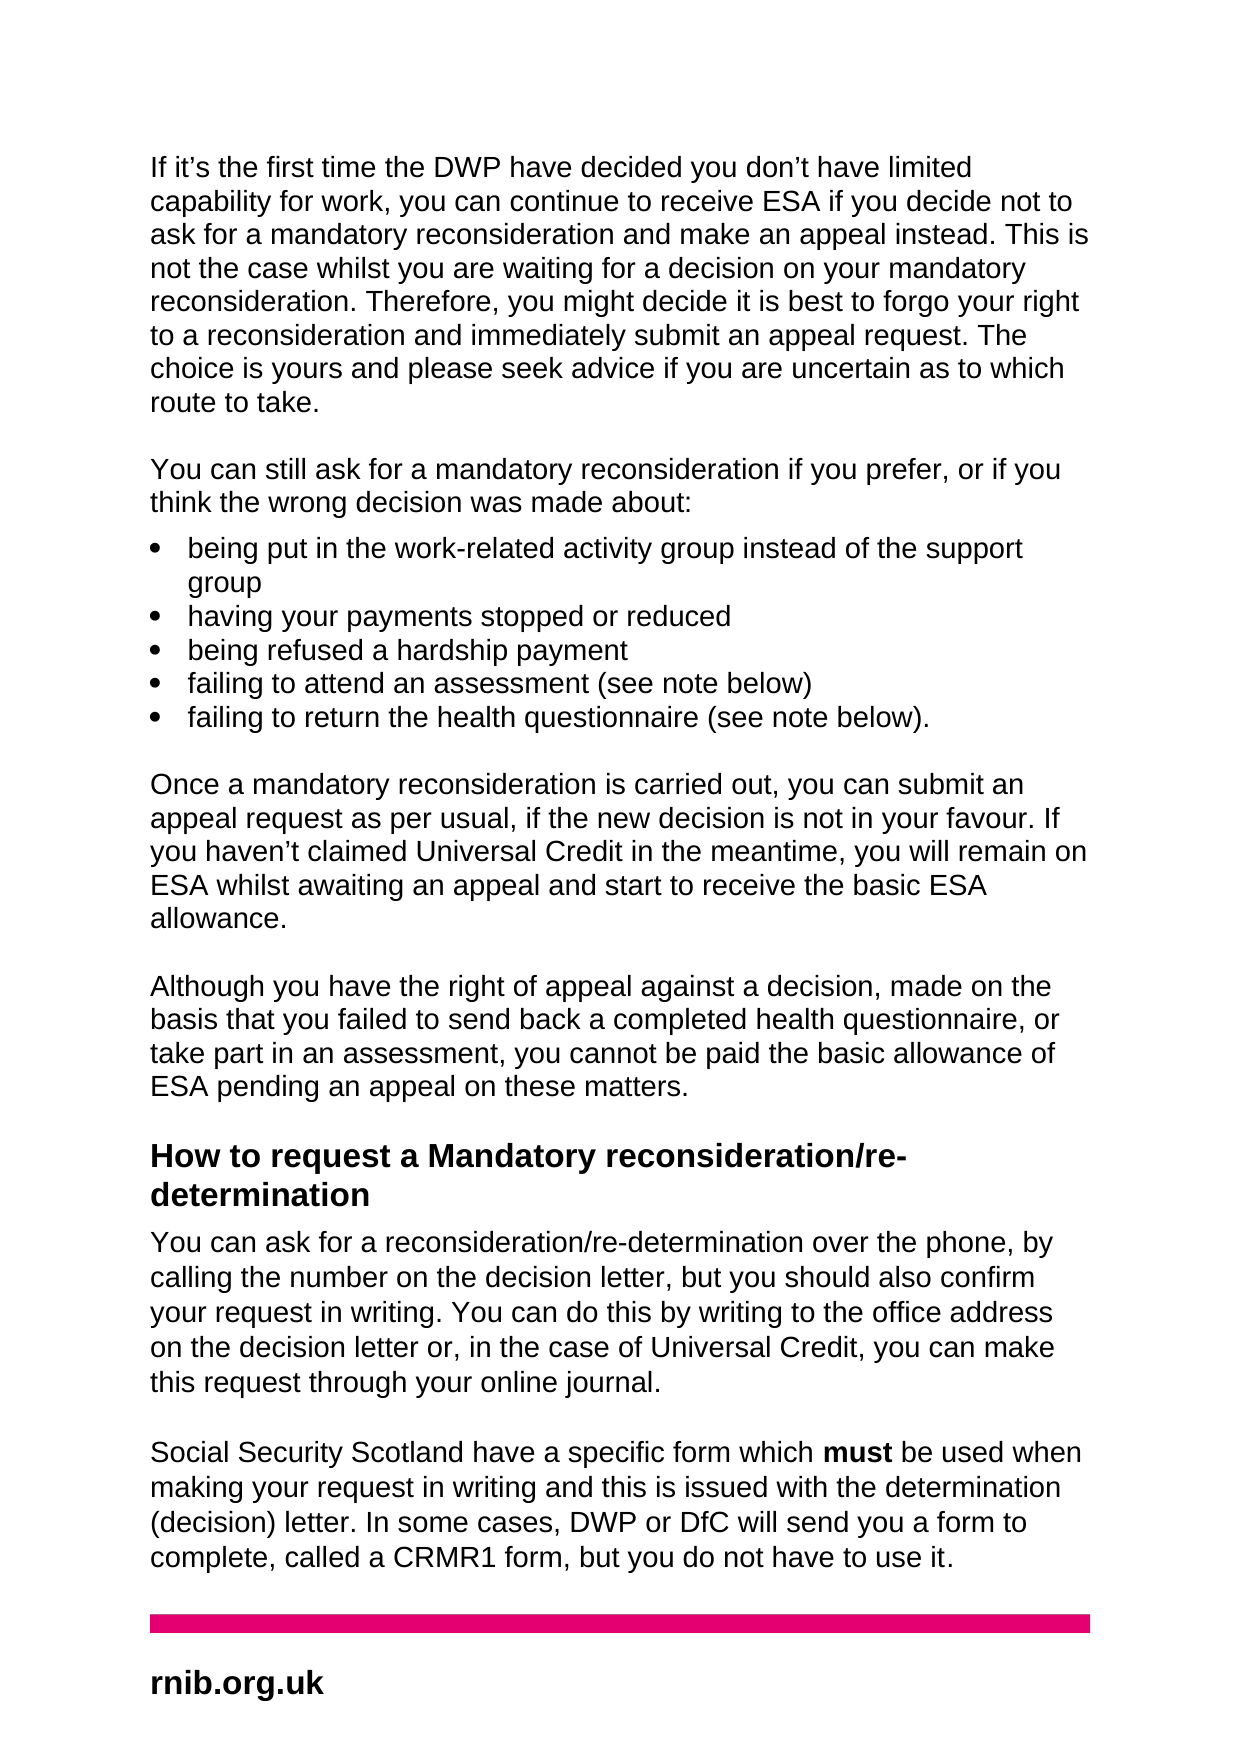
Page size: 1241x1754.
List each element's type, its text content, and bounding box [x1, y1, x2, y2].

text You can still ask for a mandatory reconsideration if you prefer, or if you think the wrong decision was made about: [150, 452, 1090, 519]
list failing to attend an assessment (see note below) [150, 666, 1090, 700]
text Social Security Scotland have a specific form which must be used when making your request in writing and this is issued with the determination (decision) letter. In some cases, DWP or DfC will send you a form to complete, called a CRMR1 form, but you do not have to use it. [150, 1433, 1090, 1573]
list having your payments stopped or reduced [150, 599, 1090, 632]
subtitle How to request a Mandatory reconsideration/re-determination [150, 1136, 1090, 1213]
text If it’s the first time the DWP have decided you don’t have limited capability for work, you can continue to receive ESA if you decide not to ask for a mandatory reconsideration and make an appeal instead. This is not the case whilst you are waiting for a decision on your mandatory reconsideration. Therefore, you might decide it is best to forgo your right to a reconsideration and immediately submit an appeal request. The choice is yours and please seek advice if you are uncertain as to which route to take. [150, 150, 1090, 418]
picture [150, 1613, 1091, 1633]
text You can ask for a reconsideration/re-determination over the phone, by calling the number on the decision letter, but you should also confirm your request in writing. You can do this by writing to the office address on the decision letter or, in the case of Universal Credit, you can make this request through your online journal. [150, 1223, 1090, 1398]
text Although you have the right of appeal against a decision, made on the basis that you failed to send back a completed health questionnaire, or take part in an assessment, you cannot be paid the basic allowance of ESA pending an appeal on these matters. [150, 968, 1090, 1103]
list being put in the work-related activity group instead of the support group [150, 531, 1090, 599]
list being refused a hardship payment [150, 632, 1090, 666]
list failing to return the health questionnaire (see note below). [150, 700, 1090, 734]
text Once a mandatory reconsideration is carried out, you can submit an appeal request as per usual, if the new decision is not in your favour. If you haven’t claimed Universal Credit in the meantime, you will remain on ESA whilst awaiting an appeal and start to receive the basic ESA allowance. [150, 767, 1090, 935]
